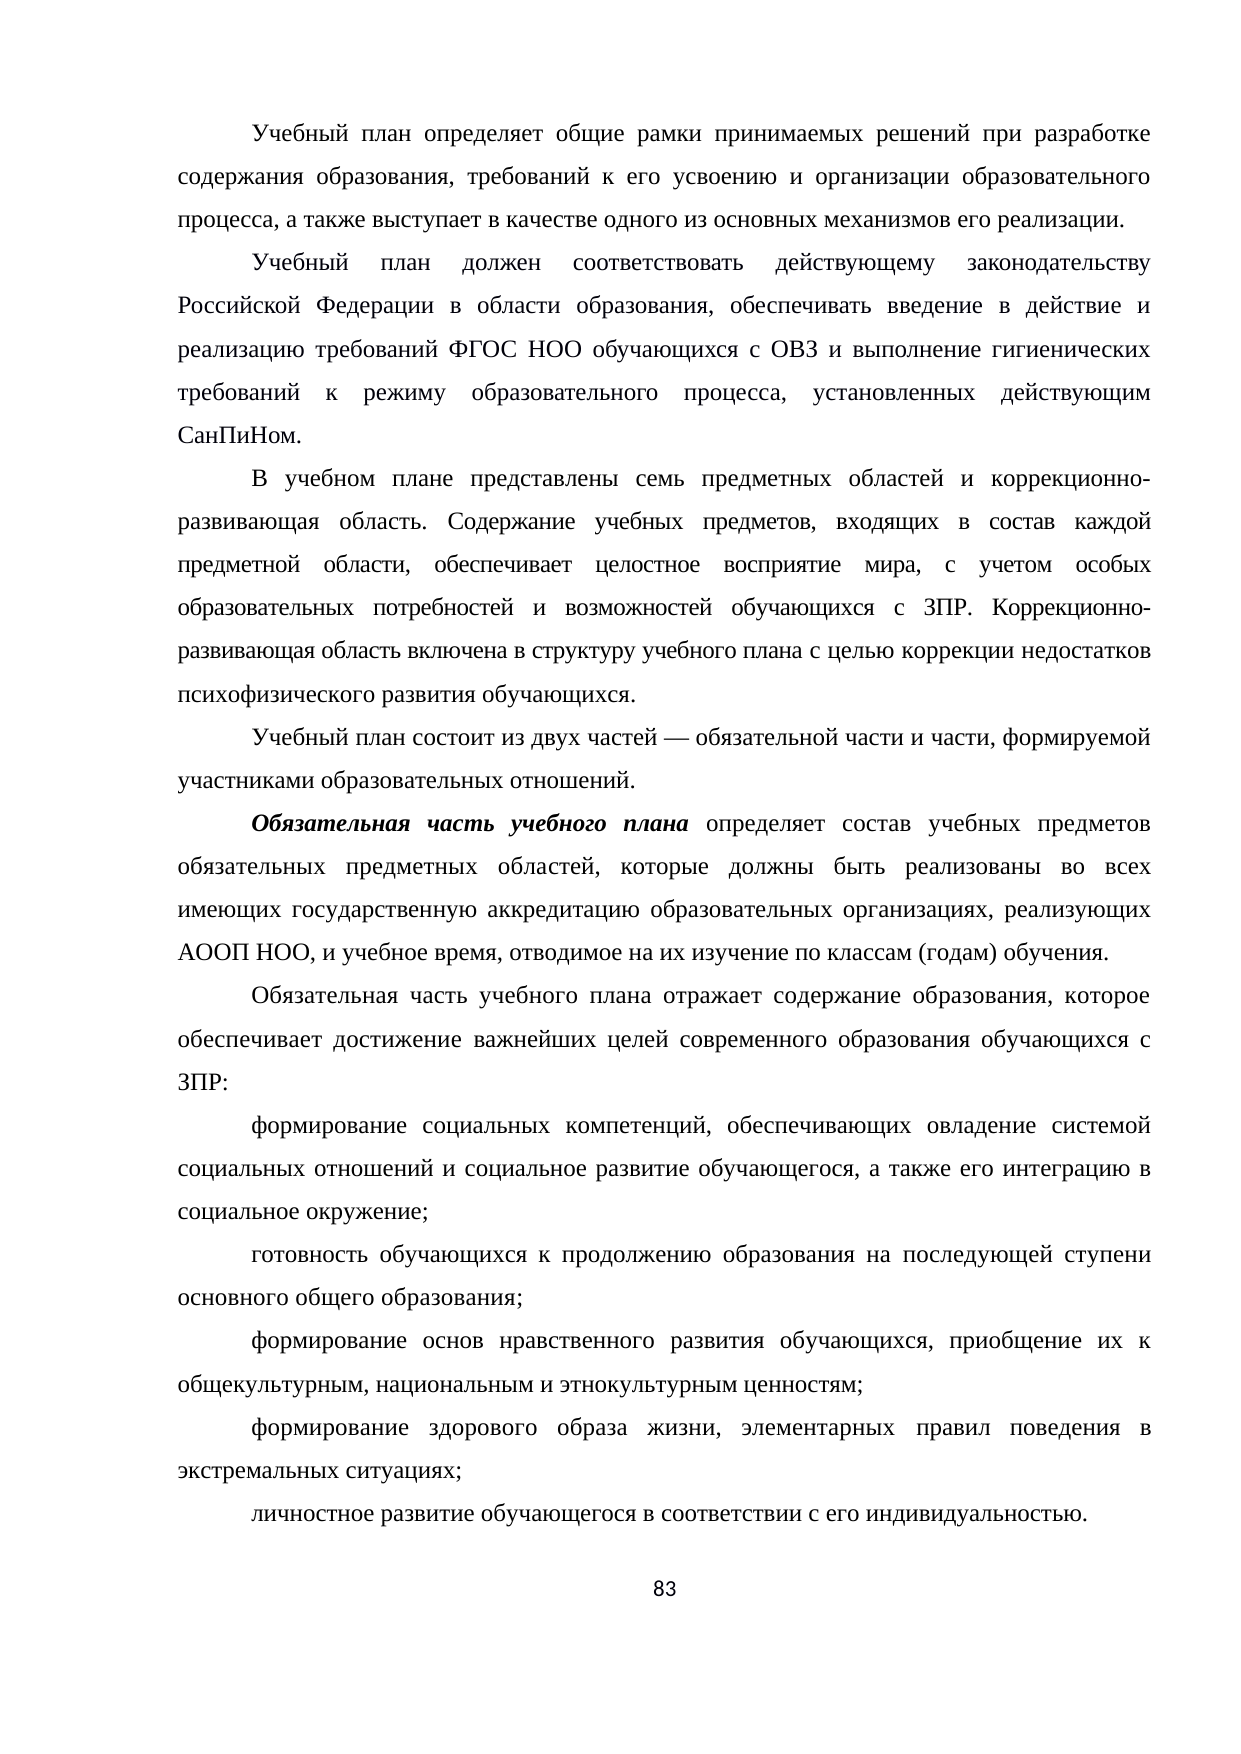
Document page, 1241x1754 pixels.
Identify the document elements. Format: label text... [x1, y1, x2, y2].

text Обязательная часть учебного плана отражает содержание образования, которое обеспечивает достижение важнейших целей современного образования обучающихся с ЗПР: [177, 981, 1152, 1096]
text готовность обучающихся к продолжению образования на последующей ступени основного общего образования; [177, 1239, 1152, 1311]
text формирование здорового образа жизни, элементарных правил поведения в экстремальных ситуациях; [177, 1412, 1152, 1484]
text формирование основ нравственного развития обучающихся, приобщение их к общекультурным, национальным и этнокультурным ценностям; [177, 1326, 1152, 1397]
text Учебный план определяет общие рамки принимаемых решений при разработке содержания образования, требований к его усвоению и организации образовательного процесса, а также выступает в качестве одного из основных механизмов его реализации. [177, 118, 1152, 233]
text В учебном плане представлены семь предметных областей и коррекционно-развивающая область. Содержание учебных предметов, входящих в состав каждой предметной области, обеспечивает целостное восприятие мира, с учетом особых образовательных потребностей и возможностей обучающихся с ЗПР. Коррекционно-развивающая область включена в структуру учебного плана с целью коррекции недостатков психофизического развития обучающихся. [177, 463, 1152, 707]
text Учебный план должен соответствовать действующему законодательству Российской Федерации в области образования, обеспечивать введение в действие и реализацию требований ФГОС НОО обучающихся с ОВЗ и выполнение гигиенических требований к режиму образовательного процесса, установленных действующим СанПиНом. [177, 247, 1152, 449]
text личностное развитие обучающегося в соответствии с его индивидуальностью. [177, 1498, 1152, 1527]
text Обязательная часть учебного плана определяет состав учебных предметов обязательных предметных областей, которые должны быть реализованы во всех имеющих государственную аккредитацию образовательных организациях, реализующих АООП НОО, и учебное время, отводимое на их изучение по классам (годам) обучения. [177, 808, 1152, 966]
text Учебный план состоит из двух частей — обязательной части и части, формируемой участниками образовательных отношений. [177, 722, 1152, 794]
text формирование социальных компетенций, обеспечивающих овладение системой социальных отношений и социальное развитие обучающегося, а также его интеграцию в социальное окружение; [177, 1110, 1152, 1225]
